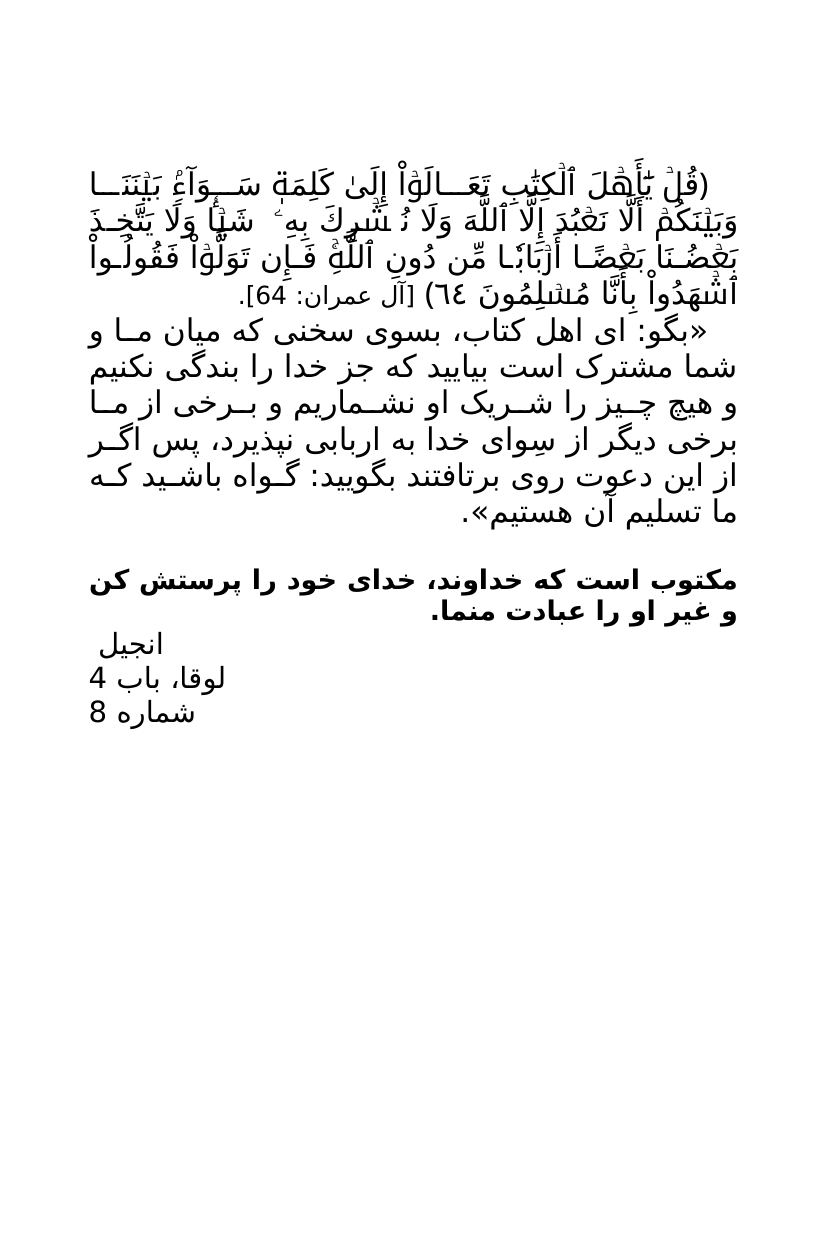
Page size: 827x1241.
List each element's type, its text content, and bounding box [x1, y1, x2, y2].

text لوقا، باب 4 [89, 661, 738, 695]
text ﴿قُلۡ يَٰٓأَهۡلَ ٱلۡكِتَٰبِ تَعَالَوۡاْ إِلَىٰ كَلِمَةٖ سَوَآءِۢ بَيۡنَنَا وَبَيۡنَكُمۡ أَلَّا نَعۡبُدَ إِلَّا ٱللَّهَ وَلَا نُشۡرِكَ بِهِۦ شَيۡ‍ٔٗا وَلَا يَتَّخِذَ بَعۡضُنَا بَعۡضًا أَرۡبَابٗا مِّن دُونِ ٱللَّهِۚ فَإِن تَوَلَّوۡاْ فَقُولُواْ ٱشۡهَدُواْ بِأَنَّا مُسۡلِمُونَ ٦٤﴾ [آل عمران: 64]. [89, 166, 738, 312]
text مکتوب است که خداوند، خدای خود را پرستش کن و غیر او را عبادت منما. [89, 564, 738, 627]
text انجیل [89, 627, 738, 661]
text شماره 8 [89, 695, 738, 729]
text «بگو: ای اهل کتاب، بسوی سخنی که میان ما و شما مشترک است بیایید که جز خدا را بندگی نکنیم و هیچ چیز را شریک او نشماریم و برخی از ما برخی دیگر از سِوای خدا به اربابی نپذیرد، پس اگر از این دعوت روی برتافتند بگویید: گواه باشید که ما تسلیم آن هستیم». [89, 312, 738, 530]
